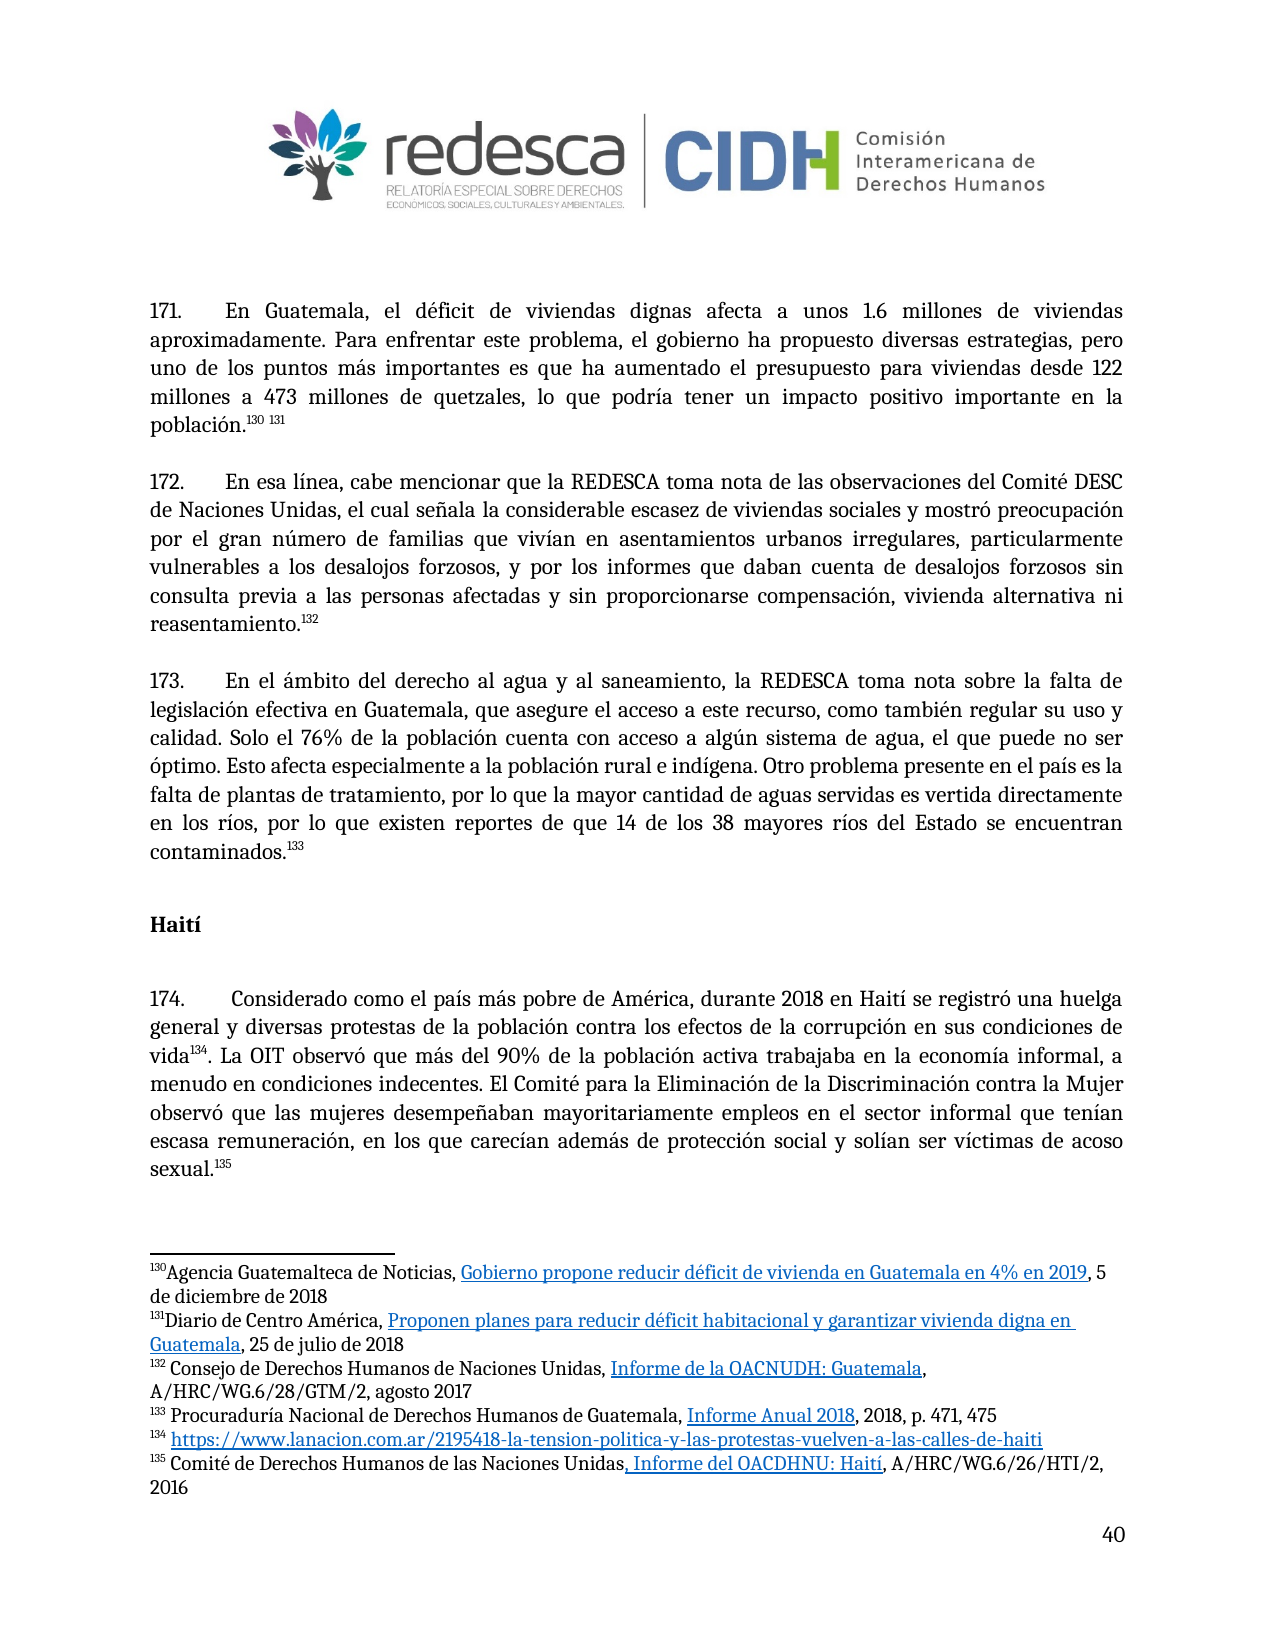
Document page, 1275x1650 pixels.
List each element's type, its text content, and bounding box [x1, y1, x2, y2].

picture [232, 75, 1081, 244]
list En esa línea, cabe mencionar que la REDESCA toma nota de las observaciones del Comité DESC de Naciones Unidas, el cual señala la considerable escasez de viviendas sociales y mostró preocupación por el gran número de familias que vivían en asentamientos urbanos irregulares, particularmente vulnerables a los desalojos forzosos, y por los informes que daban cuenta de desalojos forzosos sin consulta previa a las personas afectadas y sin proporcionarse compensación, vivienda alternativa ni reasentamiento. [150, 469, 1125, 637]
subtitle Haití [150, 912, 1125, 938]
list En el ámbito del derecho al agua y al saneamiento, la REDESCA toma nota sobre la falta de legislación efectiva en Guatemala, que asegure el acceso a este recurso, como también regular su uso y calidad. Solo el 76% de la población cuenta con acceso a algún sistema de agua, el que puede no ser óptimo. Esto afecta especialmente a la población rural e indígena. Otro problema presente en el país es la falta de plantas de tratamiento, por lo que la mayor cantidad de aguas servidas es vertida directamente en los ríos, por lo que existen reportes de que 14 de los 38 mayores ríos del Estado se encuentran contaminados. [150, 668, 1125, 865]
list En Guatemala, el déficit de viviendas dignas afecta a unos 1.6 millones de viviendas aproximadamente. Para enfrentar este problema, el gobierno ha propuesto diversas estrategias, pero uno de los puntos más importantes es que ha aumentado el presupuesto para viviendas desde 122 millones a 473 millones de quetzales, lo que podría tener un impacto positivo importante en la población. [150, 298, 1125, 438]
list Considerado como el país más pobre de América, durante 2018 en Haití se registró una huelga general y diversas protestas de la población contra los efectos de la corrupción en sus condiciones de vida. La OIT observó que más del 90% de la población activa trabajaba en la economía informal, a menudo en condiciones indecentes. El Comité para la Eliminación de la Discriminación contra la Mujer observó que las mujeres desempeñaban mayoritariamente empleos en el sector informal que tenían escasa remuneración, en los que carecían además de protección social y solían ser víctimas de acoso sexual. [150, 986, 1125, 1183]
